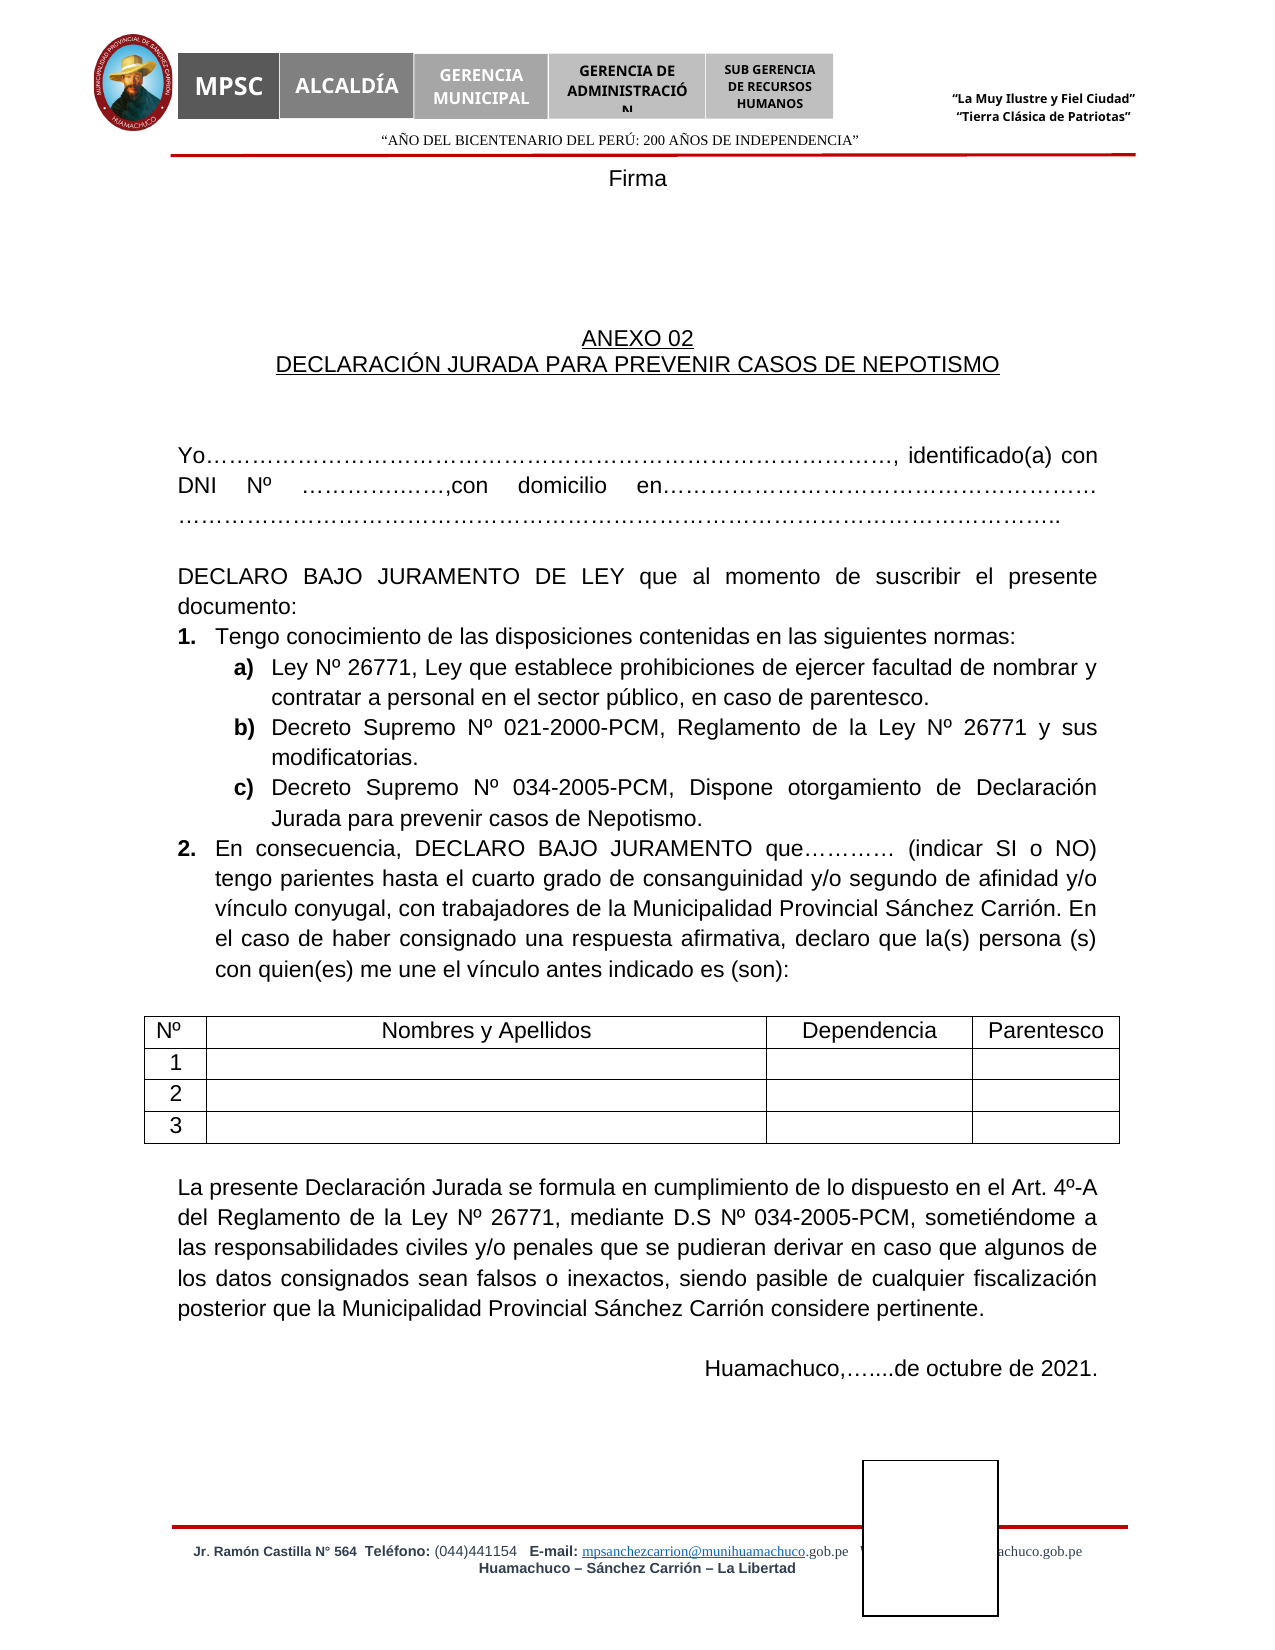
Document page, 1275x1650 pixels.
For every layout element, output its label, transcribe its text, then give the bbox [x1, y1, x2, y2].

table_header Nº [145, 1017, 206, 1048]
text DECLARACIÓN JURADA PARA PREVENIR CASOS DE NEPOTISMO [177, 351, 1098, 378]
list Ley Nº 26771, Ley que establece prohibiciones de ejercer facultad de nombrar y contratar a personal en el sector público, en caso de parentesco. [233, 653, 1098, 710]
picture [93, 34, 173, 131]
text DECLARO BAJO JURAMENTO DE LEY que al momento de suscribir el presente documento: [177, 563, 1098, 619]
table_header Nombres y Apellidos [207, 1017, 766, 1048]
table_cell [767, 1080, 972, 1111]
table_cell [973, 1080, 1119, 1111]
text Huamachuco,…....de octubre de 2021. [177, 1355, 1098, 1382]
list En consecuencia, DECLARO BAJO JURAMENTO que………… (indicar SI o NO) tengo parientes hasta el cuarto grado de consanguinidad y/o segundo de afinidad y/o vínculo conyugal, con trabajadores de la Municipalidad Provincial Sánchez Carrión. En el caso de haber consignado una respuesta afirmativa, declaro que la(s) persona (s) con quien(es) me une el vínculo antes indicado es (son): [177, 835, 1098, 982]
table_cell [207, 1080, 766, 1111]
text La presente Declaración Jurada se formula en cumplimiento de lo dispuesto en el Art. 4º-A del Reglamento de la Ley Nº 26771, mediante D.S Nº 034-2005-PCM, sometiéndome a las responsabilidades civiles y/o penales que se pudieran derivar en caso que algunos de los datos consignados sean falsos o inexactos, siendo pasible de cualquier fiscalización posterior que la Municipalidad Provincial Sánchez Carrión considere pertinente. [177, 1174, 1098, 1321]
table_cell [207, 1112, 766, 1143]
table_cell 1 [145, 1049, 206, 1079]
table_cell [767, 1049, 972, 1079]
list Tengo conocimiento de las disposiciones contenidas en las siguientes normas: [177, 623, 1098, 650]
table_cell 2 [145, 1080, 206, 1111]
text Firma [177, 165, 1098, 191]
table_cell [207, 1049, 766, 1079]
table_cell [767, 1112, 972, 1143]
table_cell [973, 1049, 1119, 1079]
text Yo………………………………………………………………………………, identificado(a) con DNI Nº ………….……,con domicilio en………………………………………………… …………………………………………………………………………………………………….. [177, 442, 1098, 529]
table_header Parentesco [973, 1017, 1119, 1048]
table_header Dependencia [767, 1017, 972, 1048]
list Decreto Supremo Nº 034-2005-PCM, Dispone otorgamiento de Declaración Jurada para prevenir casos de Nepotismo. [233, 774, 1098, 831]
table_cell 3 [145, 1112, 206, 1143]
list Decreto Supremo Nº 021-2000-PCM, Reglamento de la Ley Nº 26771 y sus modificatorias. [233, 714, 1098, 771]
table_cell [973, 1112, 1119, 1143]
text ANEXO 02 [177, 325, 1098, 351]
